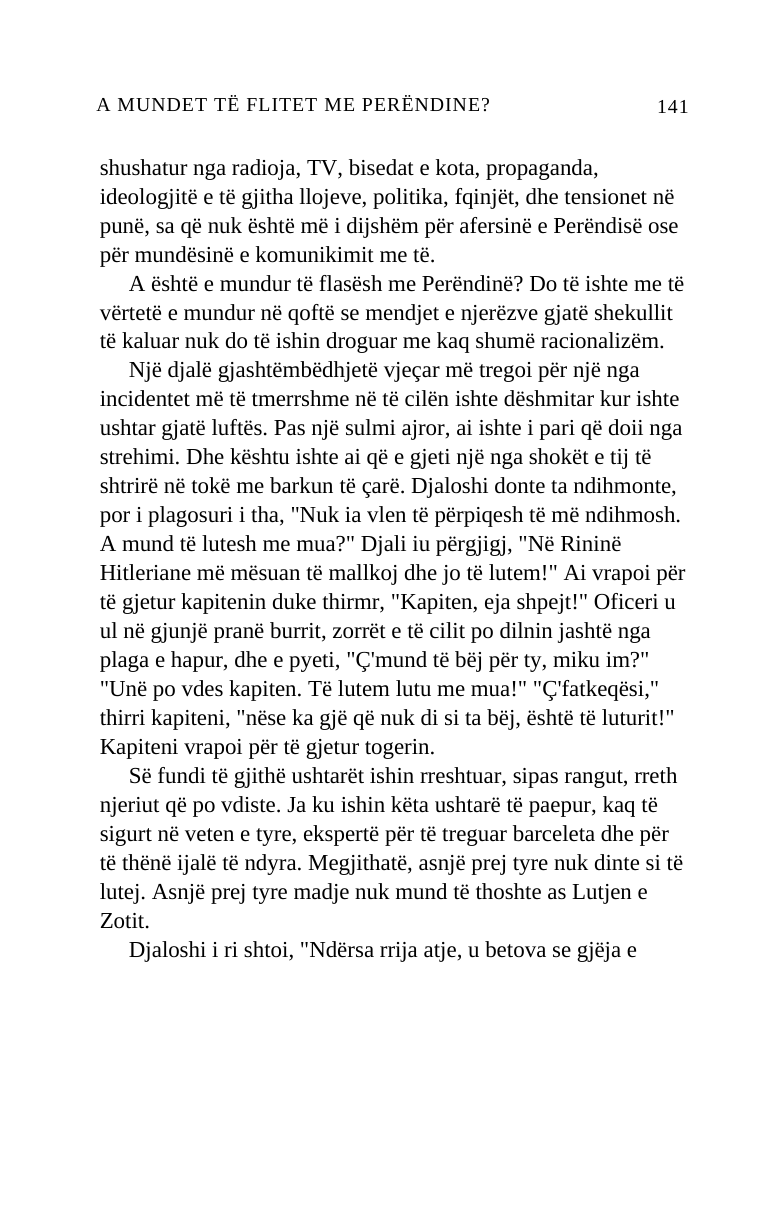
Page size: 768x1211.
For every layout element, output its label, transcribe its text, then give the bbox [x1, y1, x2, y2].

text A MUNDET TË FLITET ME PERËNDINE? [96, 96, 491, 116]
text Së fundi të gjithë ushtarët ishin rreshtuar, sipas rangut, rreth njeriut që po vdiste. Ja ku ishin këta ushtarë të paepur, kaq të sigurt në veten e tyre, ekspertë për të treguar barceleta dhe për të thënë ijalë të ndyra. Megjithatë, asnjë prej tyre nuk dinte si të lutej. Asnjë prej tyre madje nuk mund të thoshte as Lutjen e Zotit. [99, 760, 689, 934]
text 141 [657, 98, 689, 117]
text Një djalë gjashtëmbëdhjetë vjeçar më tregoi për një nga incidentet më të tmerrshme në të cilën ishte dëshmitar kur ishte ushtar gjatë luftës. Pas një sulmi ajror, ai ishte i pari që doii nga strehimi. Dhe kështu ishte ai që e gjeti një nga shokët e tij të shtrirë në tokë me barkun të çarë. Djaloshi donte ta ndihmonte, por i plagosuri i tha, "Nuk ia vlen të përpiqesh të më ndihmosh. A mund të lutesh me mua?" Djali iu përgjigj, "Në Rininë Hitleriane më mësuan të mallkoj dhe jo të lutem!" Ai vrapoi për të gjetur kapitenin duke thirmr, "Kapiten, eja shpejt!" Oficeri u ul në gjunjë pranë burrit, zorrët e të cilit po dilnin jashtë nga plaga e hapur, dhe e pyeti, "Ç'mund të bëj për ty, miku im?" "Unë po vdes kapiten. Të lutem lutu me mua!" "Ç'fatkeqësi," thirri kapiteni, "nëse ka gjë që nuk di si ta bëj, është të luturit!" Kapiteni vrapoi për të gjetur togerin. [99, 355, 689, 760]
text Djaloshi i ri shtoi, "Ndërsa rrija atje, u betova se gjëja e [99, 934, 689, 963]
text shushatur nga radioja, TV, bisedat e kota, propaganda, ideologjitë e të gjitha llojeve, politika, fqinjët, dhe tensionet në punë, sa që nuk është më i dijshëm për afersinë e Perëndisë ose për mundësinë e komunikimit me të. [99, 152, 689, 268]
text A është e mundur të flasësh me Perëndinë? Do të ishte me të vërtetë e mundur në qoftë se mendjet e njerëzve gjatë shekullit të kaluar nuk do të ishin droguar me kaq shumë racionalizëm. [99, 268, 689, 355]
